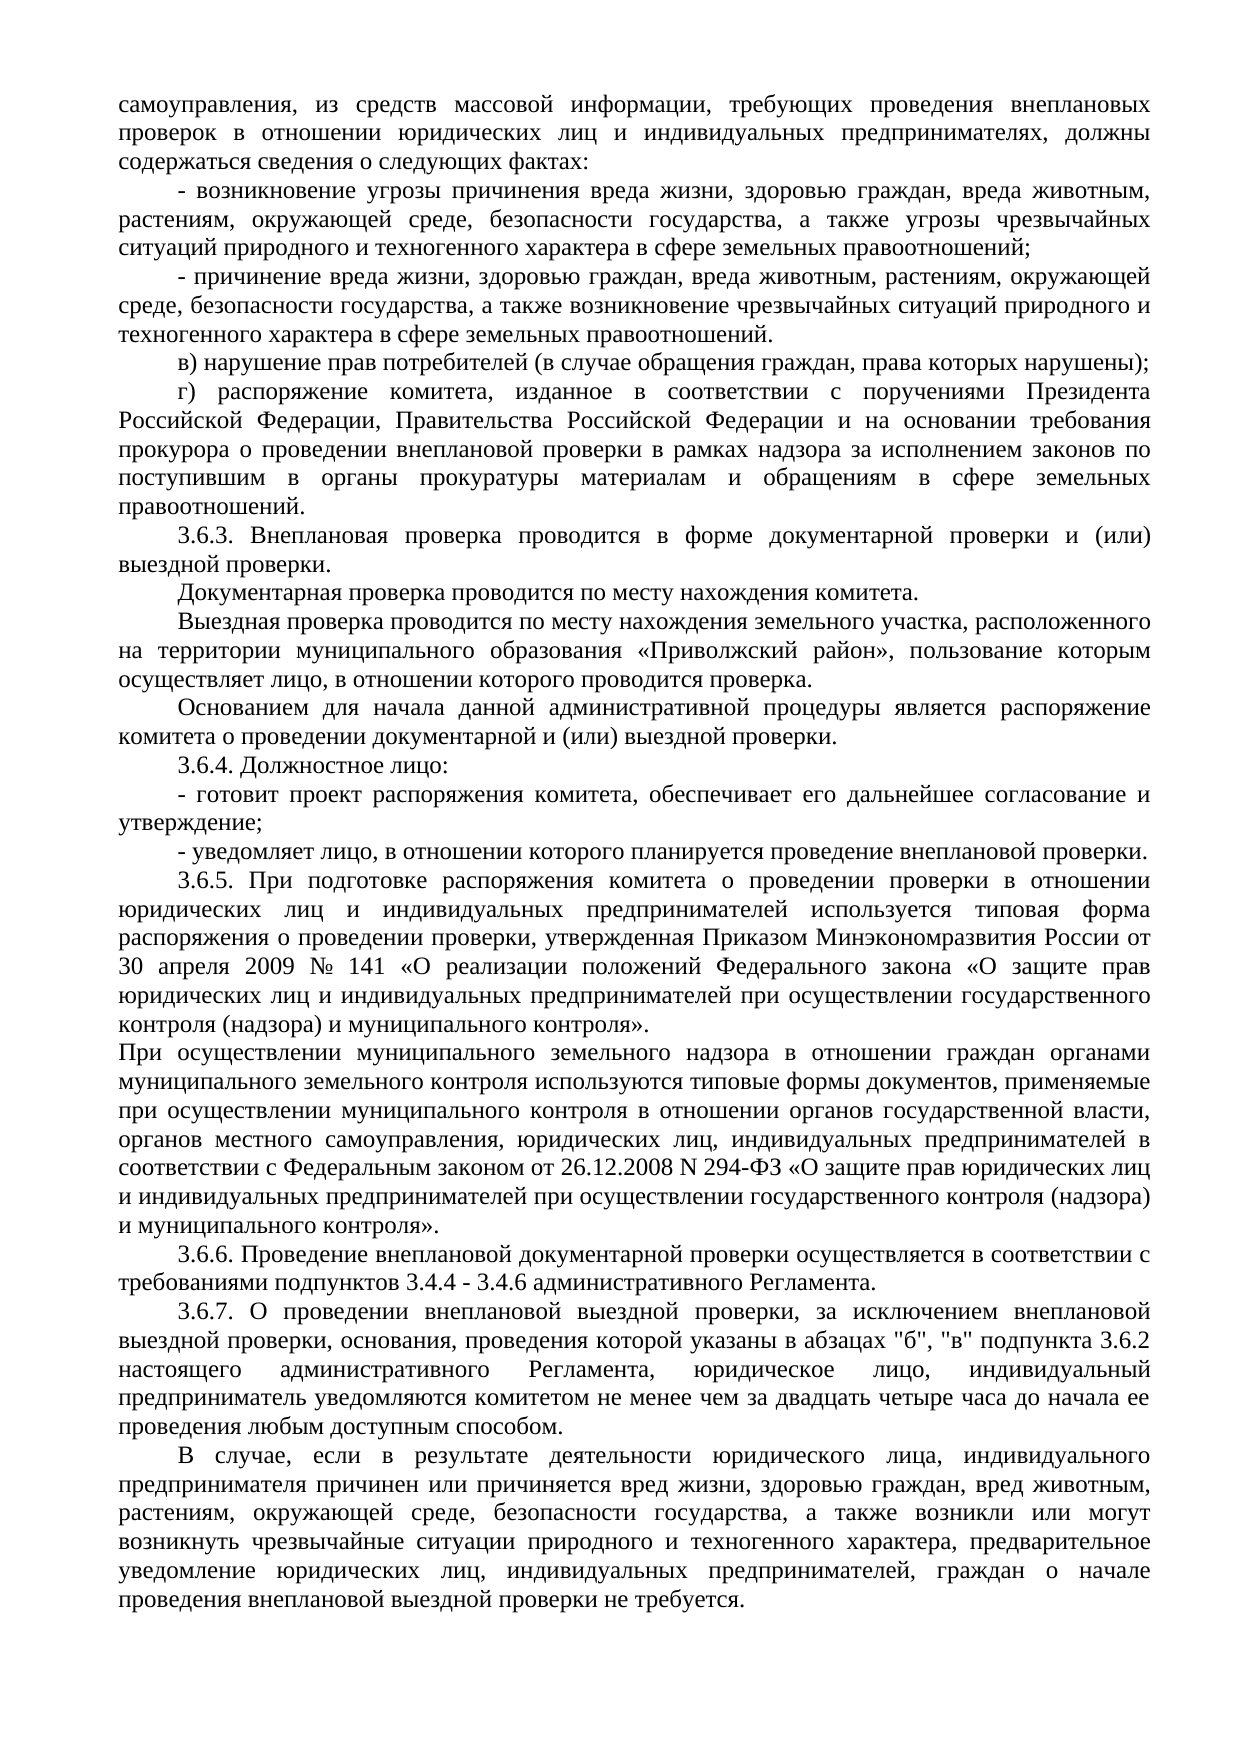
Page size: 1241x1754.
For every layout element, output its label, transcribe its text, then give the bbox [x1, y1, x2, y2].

text Основанием для начала данной административной процедуры является распоряжение комитета о проведении документарной и (или) выездной проверки. [118, 692, 1152, 750]
text 3.6.3. Внеплановая проверка проводится в форме документарной проверки и (или) выездной проверки. [118, 520, 1152, 577]
text При осуществлении муниципального земельного надзора в отношении граждан органами муниципального земельного контроля используются типовые формы документов, применяемые при осуществлении муниципального контроля в отношении органов государственной власти, органов местного самоуправления, юридических лиц, индивидуальных предпринимателей в соответствии с Федеральным законом от 26.12.2008 N 294-ФЗ «О защите прав юридических лиц и индивидуальных предпринимателей при осуществлении государственного контроля (надзора) и муниципального контроля». [118, 1037, 1152, 1239]
text - причинение вреда жизни, здоровью граждан, вреда животным, растениям, окружающей среде, безопасности государства, а также возникновение чрезвычайных ситуаций природного и техногенного характера в сфере земельных правоотношений. [118, 261, 1152, 347]
text в) нарушение прав потребителей (в случае обращения граждан, права которых нарушены); [118, 347, 1152, 376]
text 3.6.4. Должностное лицо: [118, 750, 1152, 779]
text 3.6.7. О проведении внеплановой выездной проверки, за исключением внеплановой выездной проверки, основания, проведения которой указаны в абзацах "б", "в" подпункта 3.6.2 настоящего административного Регламента, юридическое лицо, индивидуальный предприниматель уведомляются комитетом не менее чем за двадцать четыре часа до начала ее проведения любым доступным способом. [118, 1296, 1152, 1440]
text - возникновение угрозы причинения вреда жизни, здоровью граждан, вреда животным, растениям, окружающей среде, безопасности государства, а также угрозы чрезвычайных ситуаций природного и техногенного характера в сфере земельных правоотношений; [118, 175, 1152, 261]
text - готовит проект распоряжения комитета, обеспечивает его дальнейшее согласование и утверждение; [118, 779, 1152, 836]
text г) распоряжение комитета, изданное в соответствии с поручениями Президента Российской Федерации, Правительства Российской Федерации и на основании требования прокурора о проведении внеплановой проверки в рамках надзора за исполнением законов по поступившим в органы прокуратуры материалам и обращениям в сфере земельных правоотношений. [118, 376, 1152, 520]
text Выездная проверка проводится по месту нахождения земельного участка, расположенного на территории муниципального образования «Приволжский район», пользование которым осуществляет лицо, в отношении которого проводится проверка. [118, 606, 1152, 692]
text Документарная проверка проводится по месту нахождения комитета. [118, 577, 1152, 606]
text В случае, если в результате деятельности юридического лица, индивидуального предпринимателя причинен или причиняется вред жизни, здоровью граждан, вред животным, растениям, окружающей среде, безопасности государства, а также возникли или могут возникнуть чрезвычайные ситуации природного и техногенного характера, предварительное уведомление юридических лиц, индивидуальных предпринимателей, граждан о начале проведения внеплановой выездной проверки не требуется. [118, 1440, 1152, 1612]
text - уведомляет лицо, в отношении которого планируется проведение внеплановой проверки. [118, 836, 1152, 865]
text 3.6.6. Проведение внеплановой документарной проверки осуществляется в соответствии с требованиями подпунктов 3.4.4 - 3.4.6 административного Регламента. [118, 1239, 1152, 1296]
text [118, 89, 1152, 175]
text 3.6.5. При подготовке распоряжения комитета о проведении проверки в отношении юридических лиц и индивидуальных предпринимателей используется типовая форма распоряжения о проведении проверки, утвержденная Приказом Минэкономразвития России от 30 апреля 2009 № 141 «О реализации положений Федерального закона «О защите прав юридических лиц и индивидуальных предпринимателей при осуществлении государственного контроля (надзора) и муниципального контроля». [118, 865, 1152, 1037]
